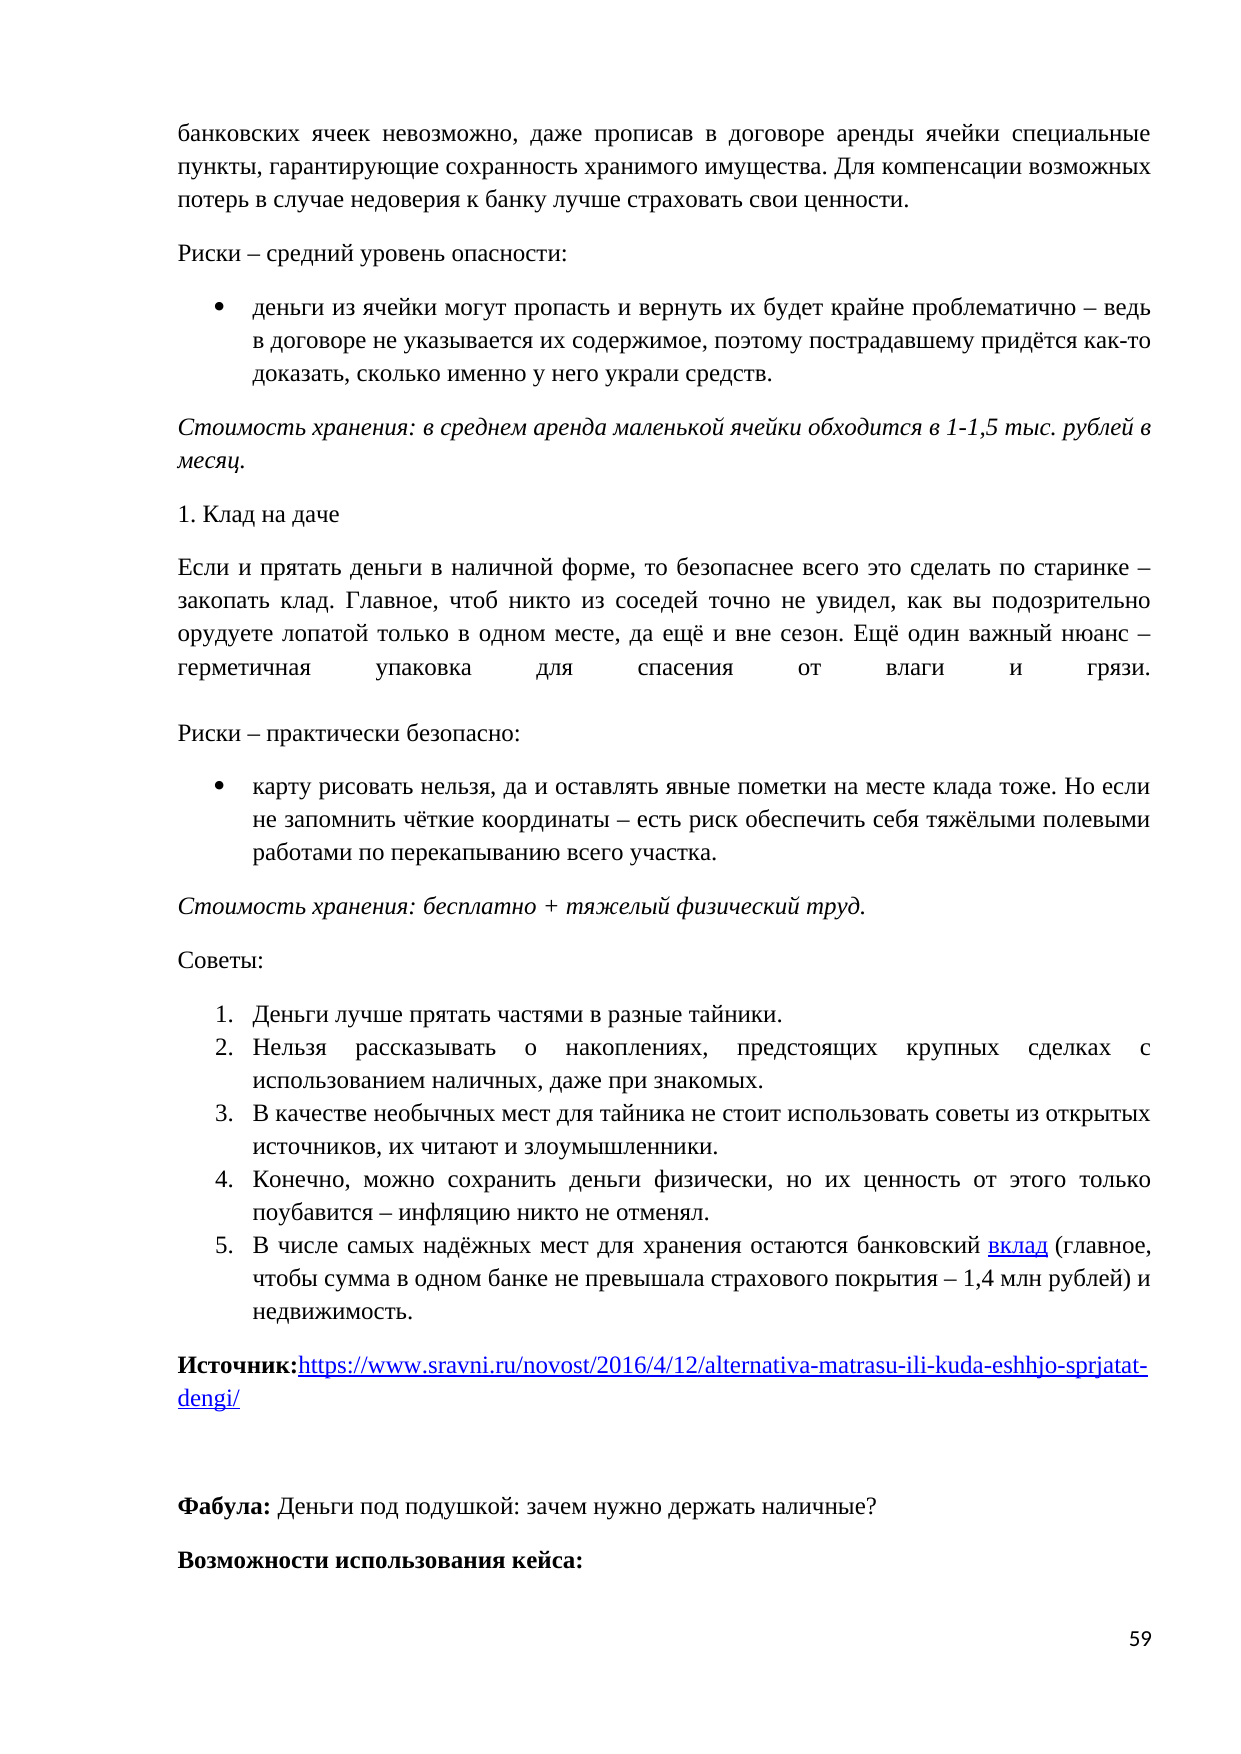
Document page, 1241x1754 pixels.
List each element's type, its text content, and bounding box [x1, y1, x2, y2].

text Источник:https://www.sravni.ru/novost/2016/4/12/alternativa-matrasu-ili-kuda-eshhjo-sprjatat-dengi/ [177, 1350, 1152, 1412]
list Деньги лучше прятать частями в разные тайники. [215, 999, 1152, 1028]
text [177, 118, 1152, 213]
text Риски – средний уровень опасности: [177, 238, 1152, 267]
text Фабула: Деньги под подушкой: зачем нужно держать наличные? [177, 1491, 1152, 1519]
list карту рисовать нельзя, да и оставлять явные пометки на месте клада тоже. Но если не запомнить чёткие координаты – есть риск обеспечить себя тяжёлыми полевыми работами по перекапыванию всего участка. [215, 771, 1152, 866]
list деньги из ячейки могут пропасть и вернуть их будет крайне проблематично – ведь в договоре не указывается их содержимое, поэтому пострадавшему придётся как-то доказать, сколько именно у него украли средств. [215, 292, 1152, 387]
text Стоимость хранения: бесплатно + тяжелый физический труд. [177, 891, 1152, 920]
list Нельзя рассказывать о накоплениях, предстоящих крупных сделках с использованием наличных, даже при знакомых. [215, 1032, 1152, 1094]
list В числе самых надёжных мест для хранения остаются банковский вклад (главное, чтобы сумма в одном банке не превышала страхового покрытия – 1,4 млн рублей) и недвижимость. [215, 1230, 1152, 1325]
text 1. Клад на даче [177, 499, 1152, 527]
text Если и прятать деньги в наличной форме, то безопаснее всего это сделать по старинке – закопать клад. Главное, чтоб никто из соседей точно не увидел, как вы подозрительно орудуете лопатой только в одном месте, да ещё и вне сезон. Ещё один важный нюанс – герметичная упаковка для спасения от влаги и грязи. Риски – практически безопасно: [177, 552, 1152, 746]
list Конечно, можно сохранить деньги физически, но их ценность от этого только поубавится – инфляцию никто не отменял. [215, 1164, 1152, 1226]
text Стоимость хранения: в среднем аренда маленькой ячейки обходится в 1-1,5 тыс. рублей в месяц. [177, 412, 1152, 473]
text Советы: [177, 945, 1152, 974]
list В качестве необычных мест для тайника не стоит использовать советы из открытых источников, их читают и злоумышленники. [215, 1098, 1152, 1160]
text Возможности использования кейса: [177, 1545, 1152, 1573]
